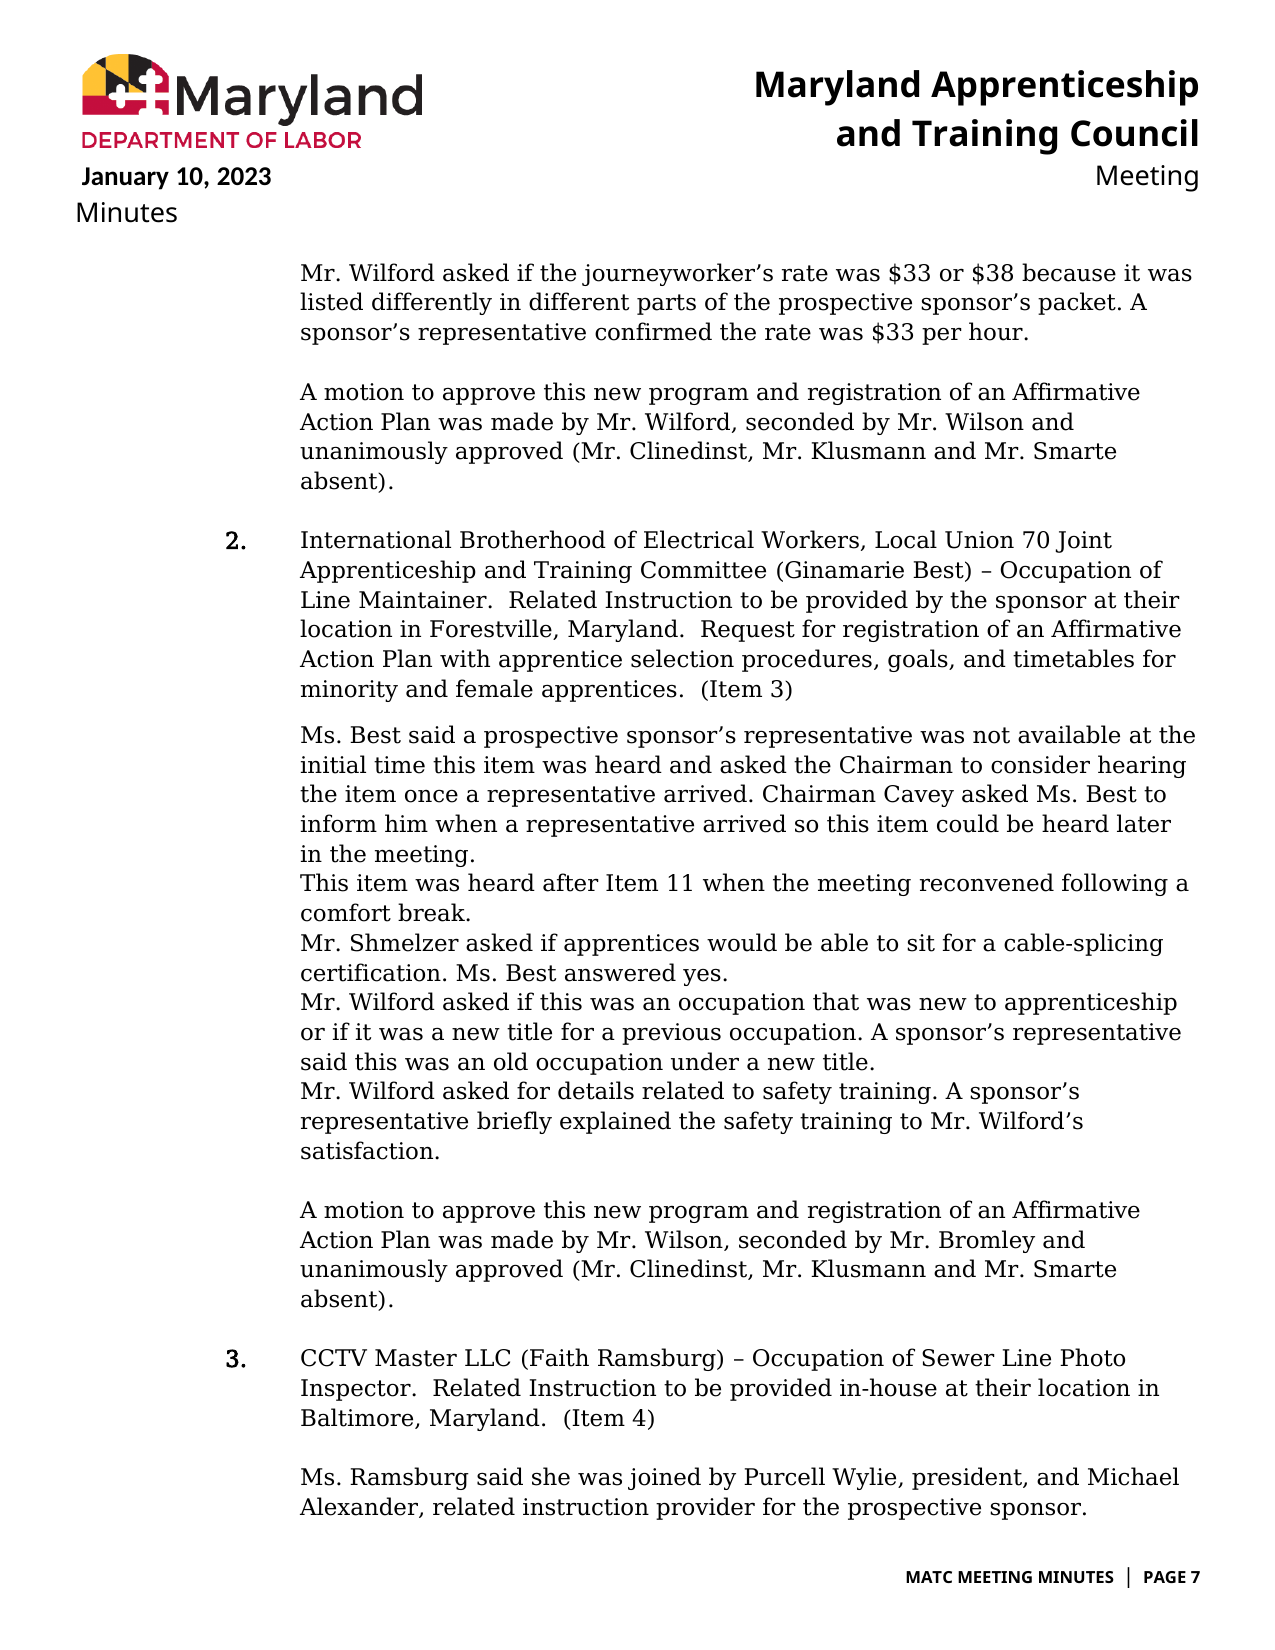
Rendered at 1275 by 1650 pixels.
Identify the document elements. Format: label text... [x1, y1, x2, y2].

text Mr. Wilford asked if the journeyworker’s rate was $33 or $38 because it was listed differently in different parts of the prospective sponsor’s packet. A sponsor’s representative confirmed the rate was $33 per hour. [300, 258, 1200, 345]
picture [75, 48, 425, 151]
text Mr. Wilford asked for details related to safety training. A sponsor’s representative briefly explained the safety training to Mr. Wilford’s satisfaction. [300, 1077, 1200, 1164]
text Mr. Wilford asked if this was an occupation that was new to apprenticeship or if it was a new title for a previous occupation. A sponsor’s representative said this was an old occupation under a new title. [300, 988, 1200, 1075]
text Ms. Best said a prospective sponsor’s representative was not available at the initial time this item was heard and asked the Chairman to consider hearing the item once a representative arrived. Chairman Cavey asked Ms. Best to inform him when a representative arrived so this item could be heard later in the meeting. [300, 721, 1200, 867]
text A motion to approve this new program and registration of an Affirmative Action Plan was made by Mr. Wilford, seconded by Mr. Wilson and unanimously approved (Mr. Clinedinst, Mr. Klusmann and Mr. Smarte absent). [225, 377, 1200, 494]
text This item was heard after Item 11 when the meeting reconvened following a comfort break. [300, 869, 1200, 926]
text A motion to approve this new program and registration of an Affirmative Action Plan was made by Mr. Wilson, seconded by Mr. Bromley and unanimously approved (Mr. Clinedinst, Mr. Klusmann and Mr. Smarte absent). [225, 1196, 1200, 1312]
text 2. International Brotherhood of Electrical Workers, Local Union 70 Joint Apprenticeship and Training Committee (Ginamarie Best) – Occupation of Line Maintainer. Related Instruction to be provided by the sponsor at their location in Forestville, Maryland. Request for registration of an Affirmative Action Plan with apprentice selection procedures, goals, and timetables for minority and female apprentices. (Item 3) [225, 526, 1200, 702]
text Ms. Ramsburg said she was joined by Purcell Wylie, president, and Michael Alexander, related instruction provider for the prospective sponsor. [225, 1463, 1200, 1520]
text Mr. Shmelzer asked if apprentices would be able to sit for a cable-splicing certification. Ms. Best answered yes. [300, 928, 1200, 986]
text 3. CCTV Master LLC (Faith Ramsburg) – Occupation of Sewer Line Photo Inspector. Related Instruction to be provided in-house at their location in Baltimore, Maryland. (Item 4) [225, 1344, 1200, 1431]
